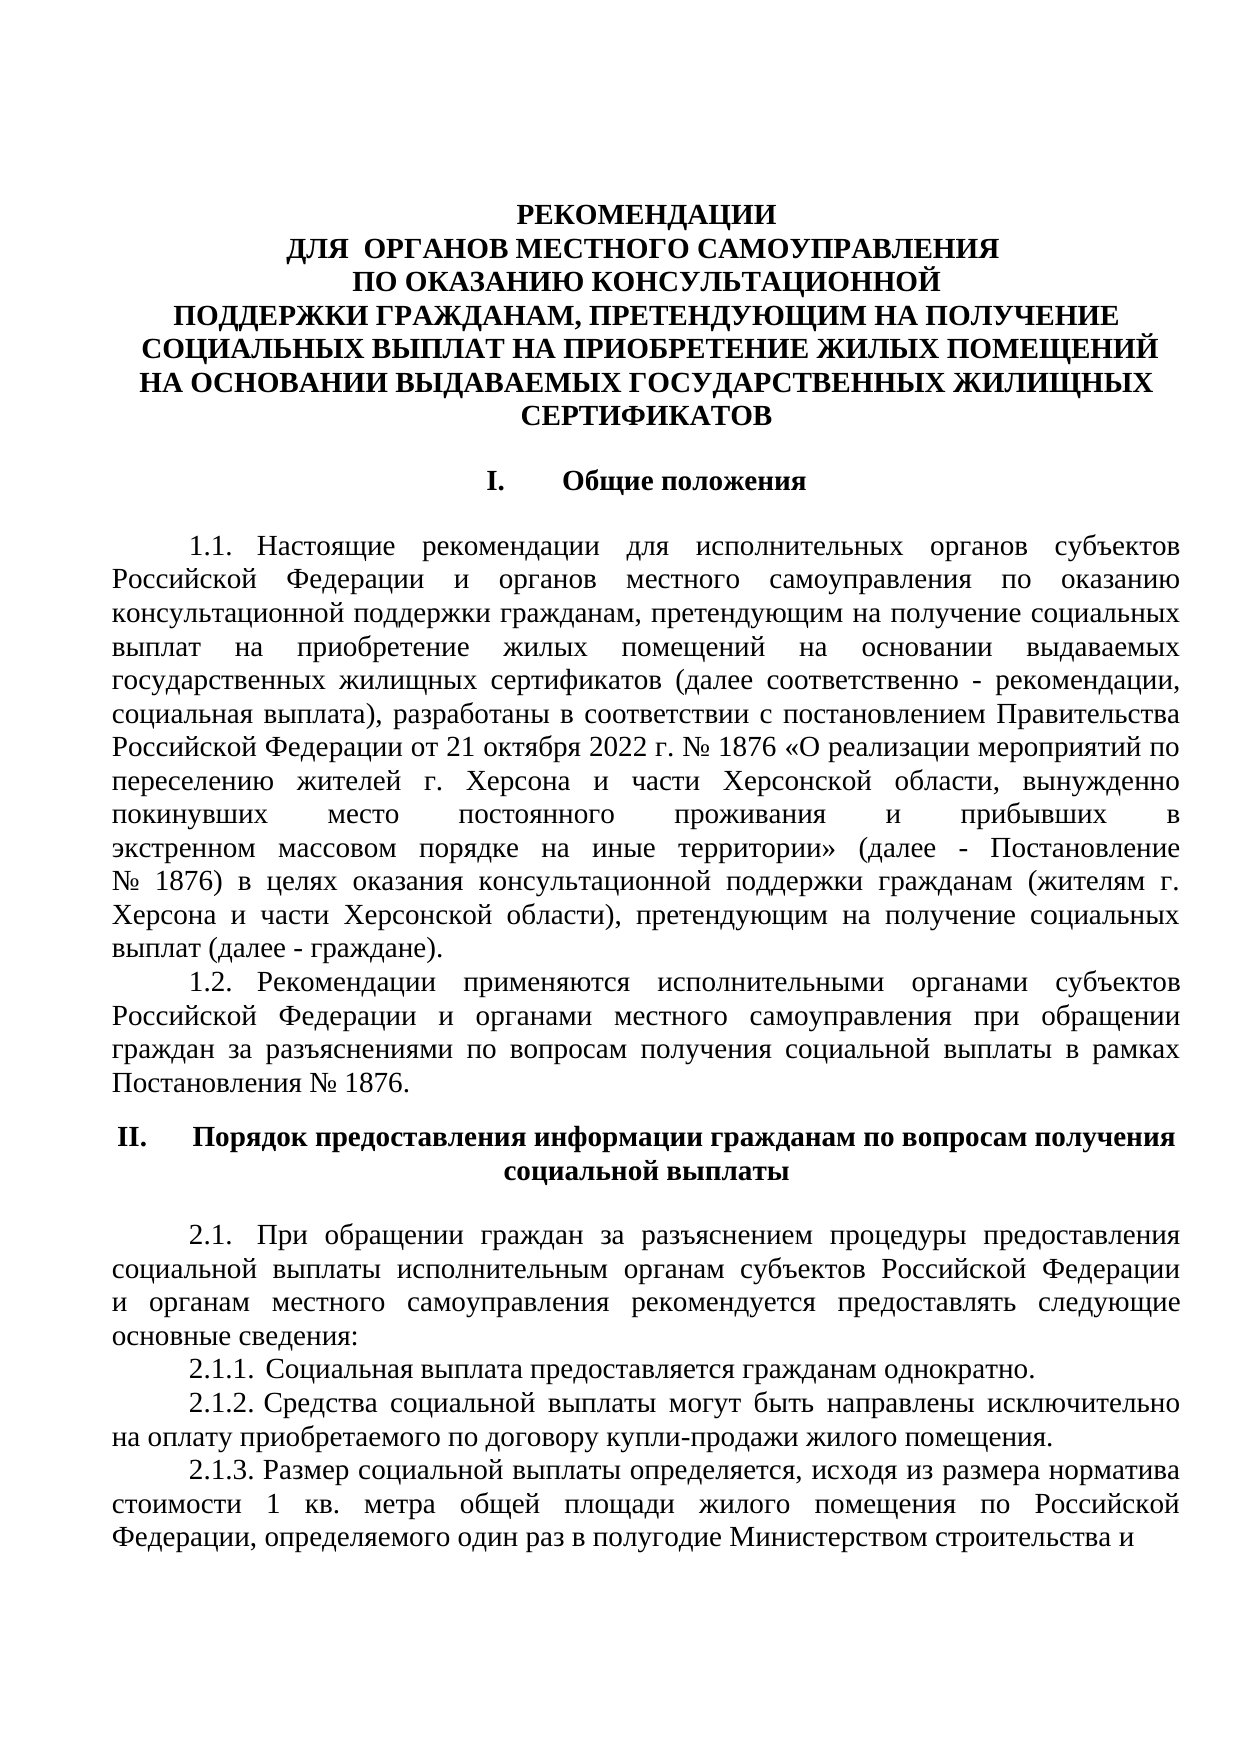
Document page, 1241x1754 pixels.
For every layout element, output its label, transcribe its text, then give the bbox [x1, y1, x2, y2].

list Рекомендации применяются исполнительными органами субъектов Российской Федерации и органами местного самоуправления при обращении граждан за разъяснениями по вопросам получения социальной выплаты в рамках Постановления № 1876. [112, 964, 1181, 1098]
list Настоящие рекомендации для исполнительных органов субъектов Российской Федерации и органов местного самоуправления по оказанию консультационной поддержки гражданам, претендующим на получение социальных выплат на приобретение жилых помещений на основании выдаваемых государственных жилищных сертификатов (далее соответственно - рекомендации, социальная выплата), разработаны в соответствии с постановлением Правительства Российской Федерации от 21 октября 2022 г. № 1876 «О реализации мероприятий по переселению жителей г. Херсона и части Херсонской области, вынужденно покинувших место постоянного проживания и прибывших в экстренном массовом порядке на иные территории» (далее - Постановление № 1876) в целях оказания консультационной поддержки гражданам (жителям г. Херсона и части Херсонской области), претендующим на получение социальных выплат (далее - граждане). [112, 528, 1181, 964]
list Общие положения [112, 463, 1181, 497]
list Социальная выплата предоставляется гражданам однократно. [112, 1352, 1181, 1385]
list Размер социальной выплаты определяется, исходя из размера норматива стоимости 1 кв. метра общей площади жилого помещения по Российской Федерации, определяемого один раз в полугодие Министерством строительства и [112, 1452, 1181, 1553]
text РЕКОМЕНДАЦИИ [112, 197, 1181, 231]
list Средства социальной выплаты могут быть направлены исключительно на оплату приобретаемого по договору купли-продажи жилого помещения. [112, 1385, 1181, 1452]
list Порядок предоставления информации гражданам по вопросам получения социальной выплаты [112, 1119, 1181, 1186]
text ДЛЯ ОРГАНОВ МЕСТНОГО САМОУПРАВЛЕНИЯ ПО ОКАЗАНИЮ КОНСУЛЬТАЦИОННОЙ ПОДДЕРЖКИ ГРАЖДАНАМ, ПРЕТЕНДУЮЩИМ НА ПОЛУЧЕНИЕ СОЦИАЛЬНЫХ ВЫПЛАТ НА ПРИОБРЕТЕНИЕ ЖИЛЫХ ПОМЕЩЕНИЙ НА ОСНОВАНИИ ВЫДАВАЕМЫХ ГОСУДАРСТВЕННЫХ ЖИЛИЩНЫХ СЕРТИФИКАТОВ [112, 231, 1181, 432]
list При обращении граждан за разъяснением процедуры предоставления социальной выплаты исполнительным органам субъектов Российской Федерации и органам местного самоуправления рекомендуется предоставлять следующие основные сведения: [112, 1217, 1181, 1352]
